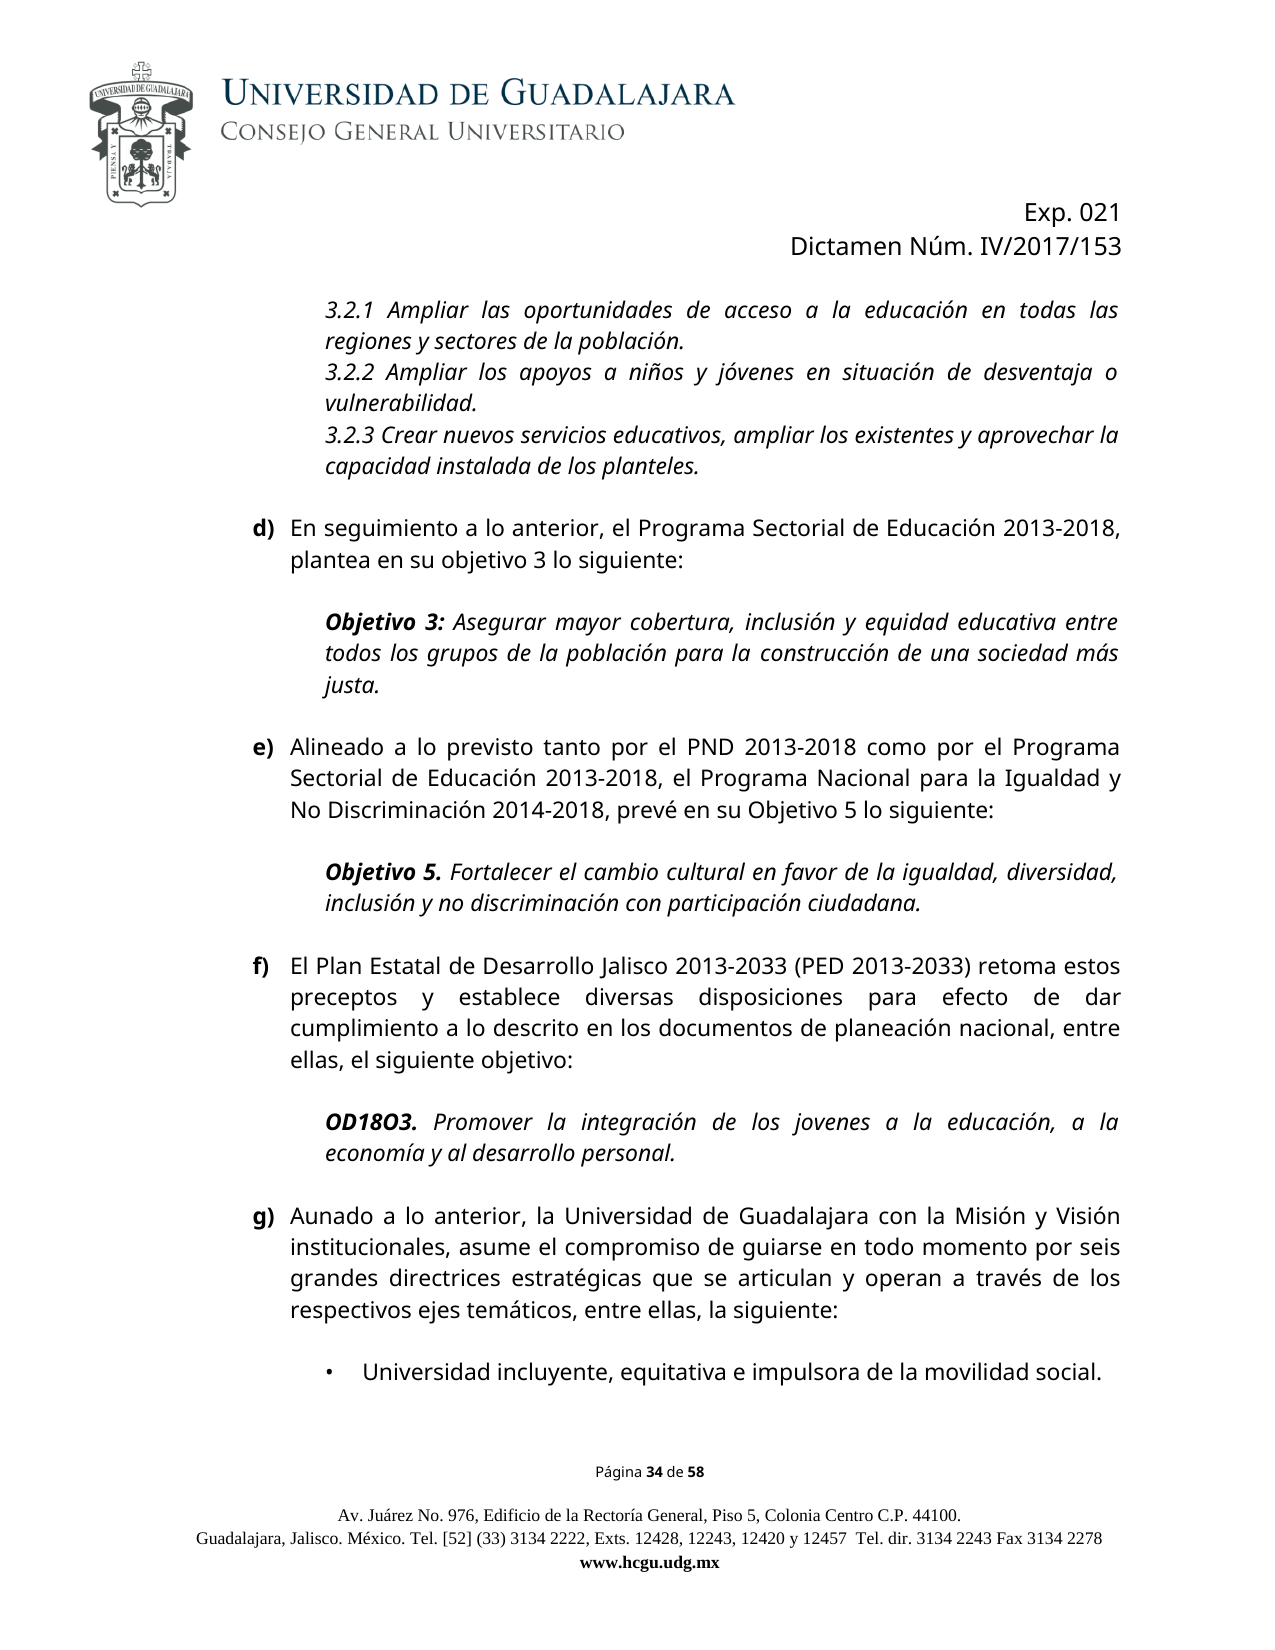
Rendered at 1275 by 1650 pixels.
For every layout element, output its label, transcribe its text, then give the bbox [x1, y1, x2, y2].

text OD18O3. Promover la integración de los jovenes a la educación, a la economía y al desarrollo personal. [325, 1106, 1122, 1168]
list Universidad incluyente, equitativa e impulsora de la movilidad social. [325, 1356, 1122, 1387]
text Objetivo 5. Fortalecer el cambio cultural en favor de la igualdad, diversidad, inclusión y no discriminación con participación ciudadana. [325, 856, 1122, 918]
text Objetivo 3: Asegurar mayor cobertura, inclusión y equidad educativa entre todos los grupos de la población para la construcción de una sociedad más justa. [325, 606, 1122, 700]
list En seguimiento a lo anterior, el Programa Sectorial de Educación 2013-2018, plantea en su objetivo 3 lo siguiente: [252, 512, 1122, 575]
picture [1, 1, 1274, 268]
text 3.2.1 Ampliar las oportunidades de acceso a la educación en todas las regiones y sectores de la población. [325, 293, 1122, 356]
list Aunado a lo anterior, la Universidad de Guadalajara con la Misión y Visión institucionales, asume el compromiso de guiarse en todo momento por seis grandes directrices estratégicas que se articulan y operan a través de los respectivos ejes temáticos, entre ellas, la siguiente: [252, 1200, 1122, 1325]
text 3.2.2 Ampliar los apoyos a niños y jóvenes en situación de desventaja o vulnerabilidad. [325, 356, 1122, 418]
list Alineado a lo previsto tanto por el PND 2013-2018 como por el Programa Sectorial de Educación 2013-2018, el Programa Nacional para la Igualdad y No Discriminación 2014-2018, prevé en su Objetivo 5 lo siguiente: [252, 731, 1122, 825]
text 3.2.3 Crear nuevos servicios educativos, ampliar los existentes y aprovechar la capacidad instalada de los planteles. [325, 418, 1122, 481]
list El Plan Estatal de Desarrollo Jalisco 2013-2033 (PED 2013-2033) retoma estos preceptos y establece diversas disposiciones para efecto de dar cumplimiento a lo descrito en los documentos de planeación nacional, entre ellas, el siguiente objetivo: [252, 950, 1122, 1075]
